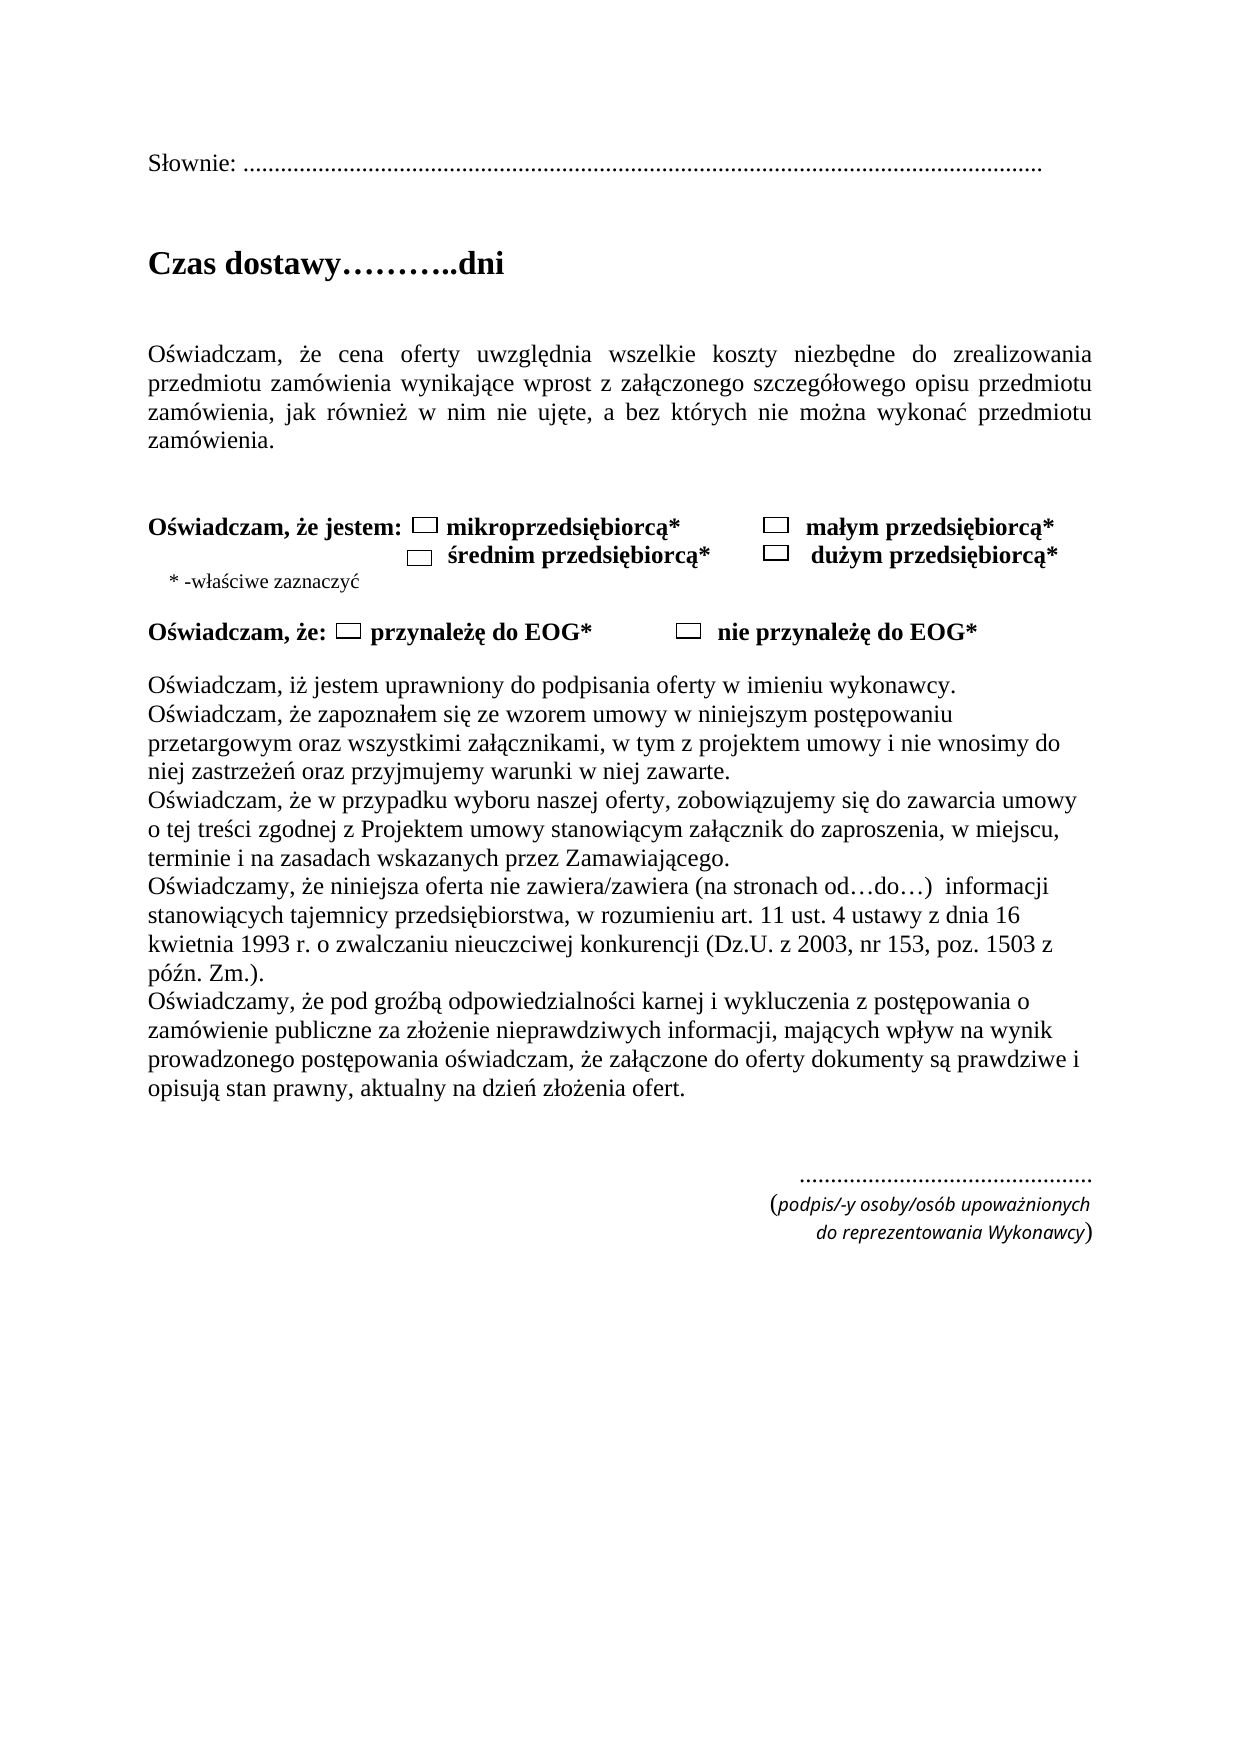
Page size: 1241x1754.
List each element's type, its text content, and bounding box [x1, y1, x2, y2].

text Oświadczam, że w przypadku wyboru naszej oferty, zobowiązujemy się do zawarcia umowy o tej treści zgodnej z Projektem umowy stanowiącym załącznik do zaproszenia, w miejscu, terminie i na zasadach wskazanych przez Zamawiającego. [148, 785, 1093, 871]
text Oświadczam, iż jestem uprawniony do podpisania oferty w imieniu wykonawcy. [148, 670, 1093, 699]
text Czas dostawy………..dni [148, 243, 1093, 282]
text Oświadczam, że zapoznałem się ze wzorem umowy w niniejszym postępowaniu przetargowym oraz wszystkimi załącznikami, w tym z projektem umowy i nie wnosimy do niej zastrzeżeń oraz przyjmujemy warunki w niej zawarte. [148, 699, 1093, 785]
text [148, 148, 1093, 176]
text Oświadczam, że: przynależę do EOG* nie przynależę do EOG* [148, 617, 1093, 646]
text Oświadczamy, że pod groźbą odpowiedzialności karnej i wykluczenia z postępowania o zamówienie publiczne za złożenie nieprawdziwych informacji, mających wpływ na wynik prowadzonego postępowania oświadczam, że załączone do oferty dokumenty są prawdziwe i opisują stan prawny, aktualny na dzień złożenia ofert. [148, 986, 1093, 1101]
text * -właściwe zaznaczyć [148, 569, 1093, 593]
text ............................................... (podpis/-y osoby/osób upoważnionych do reprezentowania Wykonawcy) [148, 1159, 1093, 1245]
text średnim przedsiębiorcą* dużym przedsiębiorcą* [148, 541, 1093, 569]
text Oświadczam, że cena oferty uwzględnia wszelkie koszty niezbędne do zrealizowania przedmiotu zamówienia wynikające wprost z załączonego szczegółowego opisu przedmiotu zamówienia, jak również w nim nie ujęte, a bez których nie można wykonać przedmiotu zamówienia. [148, 339, 1093, 454]
text Oświadczam, że jestem: mikroprzedsiębiorcą* małym przedsiębiorcą* [148, 512, 1093, 541]
text Oświadczamy, że niniejsza oferta nie zawiera/zawiera (na stronach od…do…) informacji stanowiących tajemnicy przedsiębiorstwa, w rozumieniu art. 11 ust. 4 ustawy z dnia 16 kwietnia 1993 r. o zwalczaniu nieuczciwej konkurencji (Dz.U. z 2003, nr 153, poz. 1503 z późn. Zm.). [148, 871, 1093, 986]
